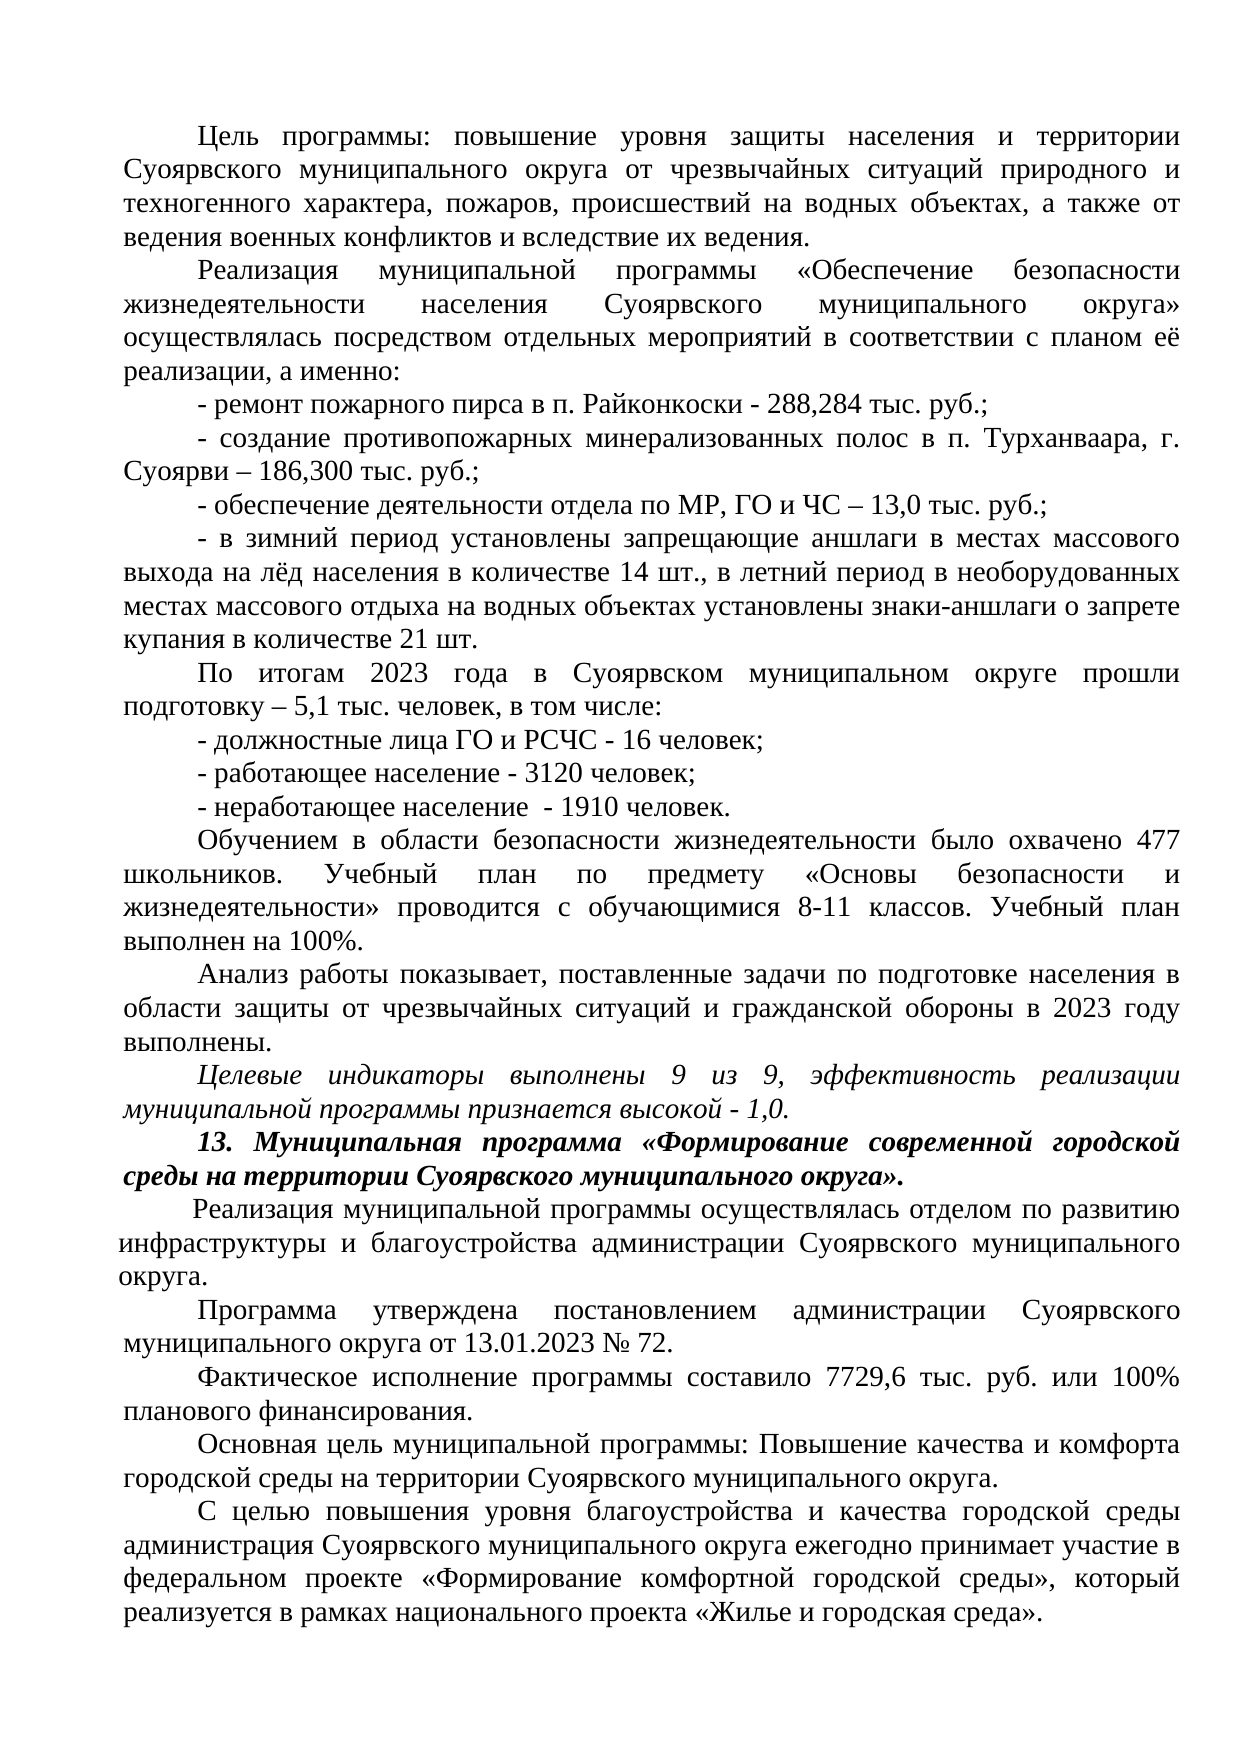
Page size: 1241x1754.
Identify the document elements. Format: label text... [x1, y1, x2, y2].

list Фактическое исполнение программы составило 7729,6 тыс. руб. или 100% планового финансирования. [123, 1359, 1181, 1426]
list - в зимний период установлены запрещающие аншлаги в местах массового выхода на лёд населения в количестве 14 шт., в летний период в необорудованных местах массового отдыха на водных объектах установлены знаки-аншлаги о запрете купания в количестве 21 шт. [123, 521, 1181, 655]
list - должностные лица ГО и РСЧС - 16 человек; [123, 722, 1181, 755]
list Обучением в области безопасности жизнедеятельности было охвачено 477 школьников. Учебный план по предмету «Основы безопасности и жизнедеятельности» проводится с обучающимися 8-11 классов. Учебный план выполнен на 100%. [123, 822, 1181, 957]
list По итогам 2023 года в Суоярвском муниципальном округе прошли подготовку – 5,1 тыс. человек, в том числе: [123, 655, 1181, 722]
list Реализация муниципальной программы «Обеспечение безопасности жизнедеятельности населения Суоярвского муниципального округа» осуществлялась посредством отдельных мероприятий в соответствии с планом её реализации, а именно: [123, 252, 1181, 386]
list - ремонт пожарного пирса в п. Райконкоски - 288,284 тыс. руб.; [123, 386, 1181, 420]
list - работающее население - 3120 человек; [123, 755, 1181, 789]
list - обеспечение деятельности отдела по МР, ГО и ЧС – 13,0 тыс. руб.; [123, 487, 1181, 521]
list Цель программы: повышение уровня защиты населения и территории Суоярвского муниципального округа от чрезвычайных ситуаций природного и техногенного характера, пожаров, происшествий на водных объектах, а также от ведения военных конфликтов и вследствие их ведения. [123, 118, 1181, 252]
list - неработающее население - 1910 человек. [123, 789, 1181, 822]
list Программа утверждена постановлением администрации Суоярвского муниципального округа от 13.01.2023 № 72. [123, 1292, 1181, 1359]
list Целевые индикаторы выполнены 9 из 9, эффективность реализации муниципальной программы признается высокой - 1,0. [123, 1057, 1181, 1124]
list 13. Муниципальная программа «Формирование современной городской среды на территории Суоярвского муниципального округа». [123, 1124, 1181, 1191]
list Основная цель муниципальной программы: Повышение качества и комфорта городской среды на территории Суоярвского муниципального округа. [123, 1426, 1181, 1493]
list Анализ работы показывает, поставленные задачи по подготовке населения в области защиты от чрезвычайных ситуаций и гражданской обороны в 2023 году выполнены. [123, 957, 1181, 1057]
list С целью повышения уровня благоустройства и качества городской среды администрация Суоярвского муниципального округа ежегодно принимает участие в федеральном проекте «Формирование комфортной городской среды», который реализуется в рамках национального проекта «Жилье и городская среда». [123, 1493, 1181, 1627]
text Реализация муниципальной программы осуществлялась отделом по развитию инфраструктуры и благоустройства администрации Суоярвского муниципального округа. [118, 1191, 1181, 1292]
list - создание противопожарных минерализованных полос в п. Турханваара, г. Суоярви – 186,300 тыс. руб.; [123, 420, 1181, 487]
